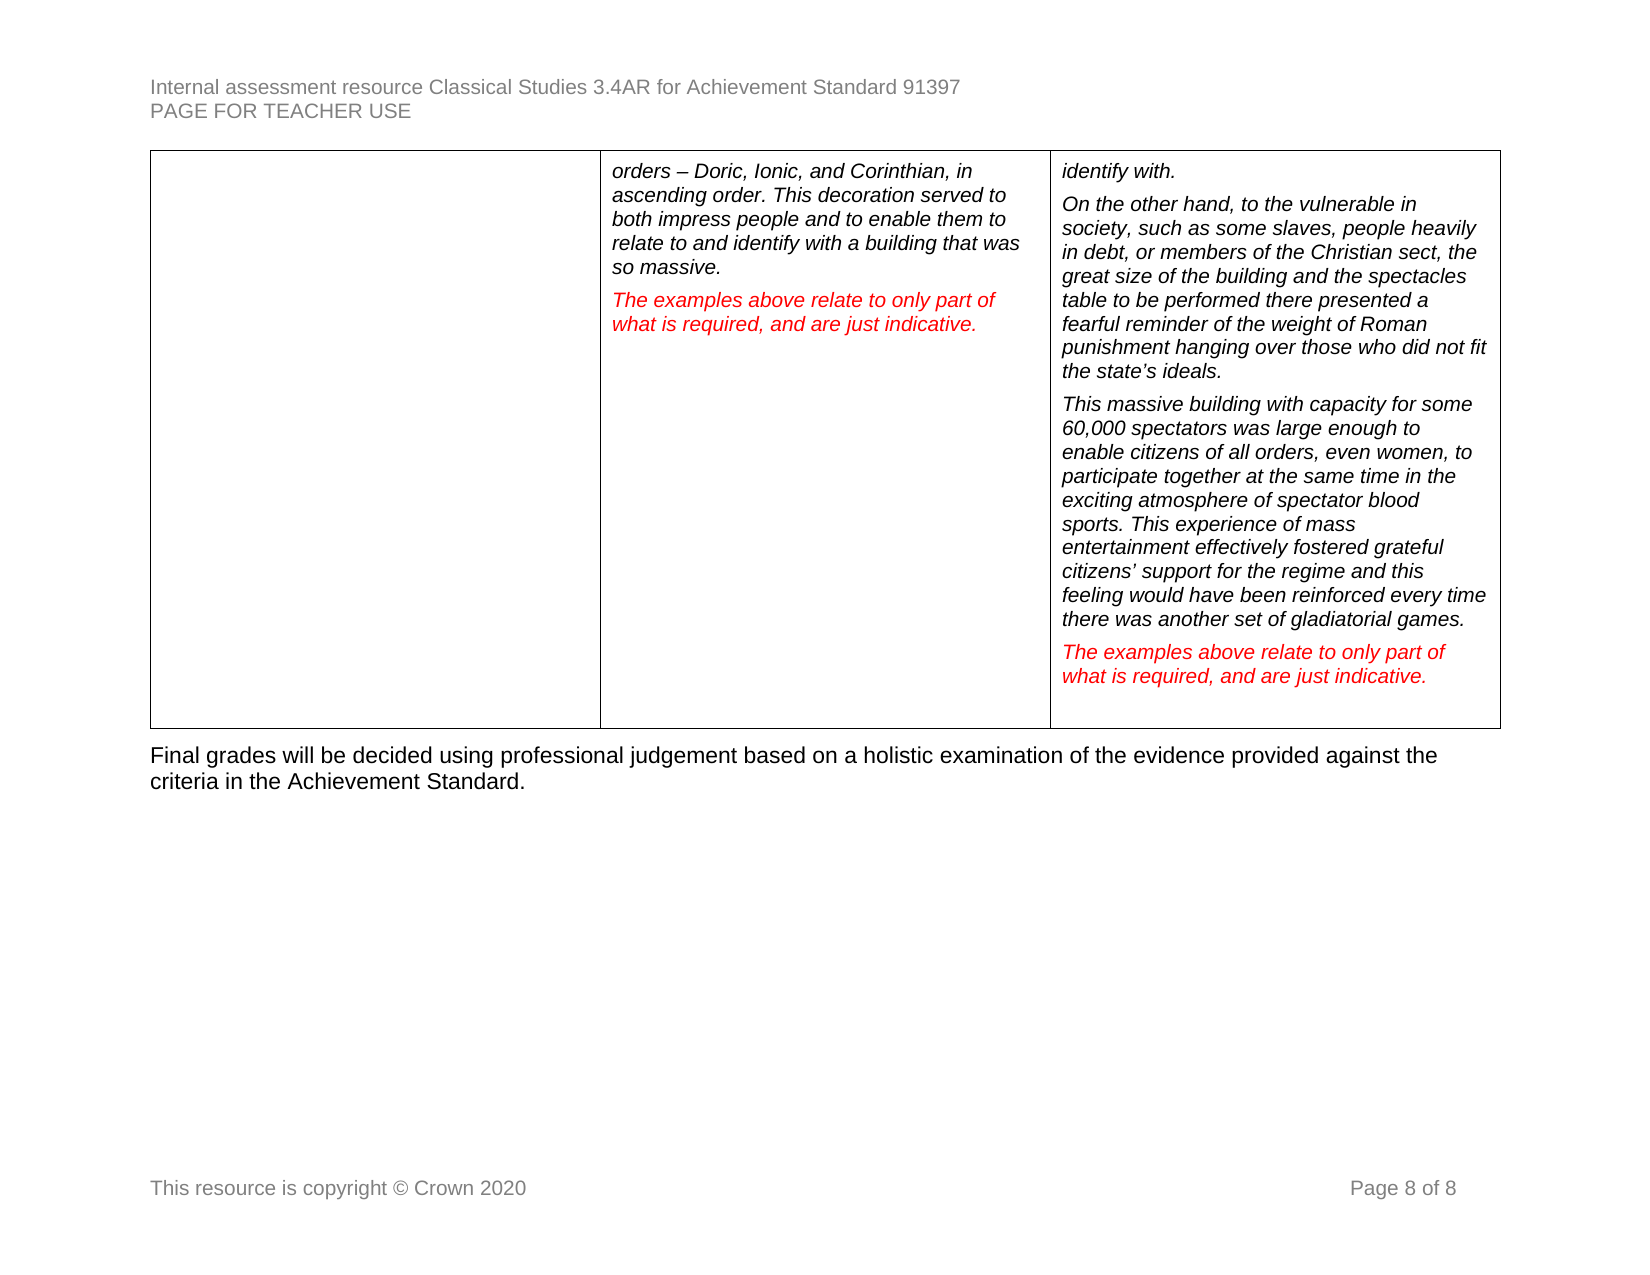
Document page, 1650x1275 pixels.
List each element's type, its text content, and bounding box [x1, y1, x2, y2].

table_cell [1051, 151, 1500, 728]
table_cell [151, 151, 600, 728]
text Final grades will be decided using professional judgement based on a holistic examination of the evidence provided against the criteria in the Achievement Standard. [150, 742, 1500, 794]
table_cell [601, 151, 1050, 728]
